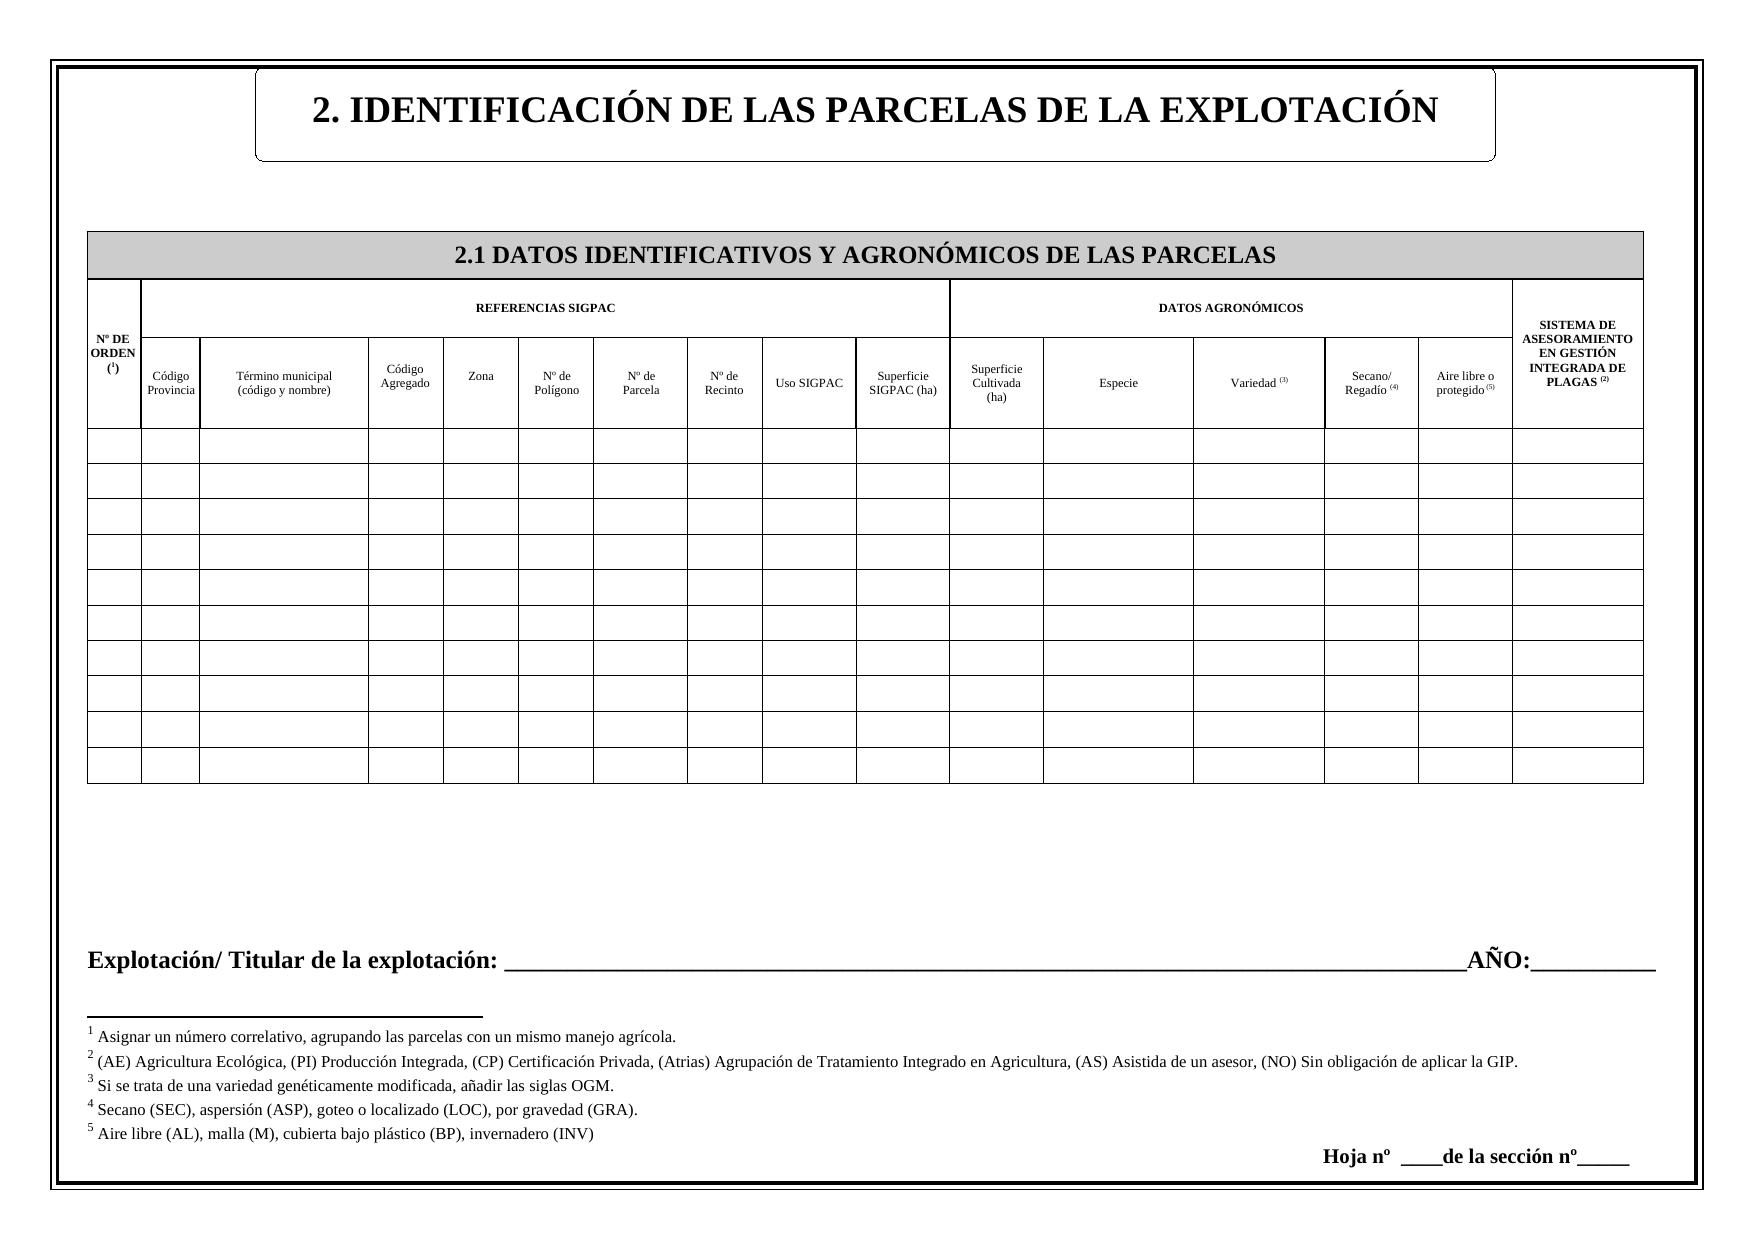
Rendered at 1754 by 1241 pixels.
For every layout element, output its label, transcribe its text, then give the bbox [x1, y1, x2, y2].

table_cell [688, 676, 762, 711]
table_cell [88, 748, 141, 783]
table_cell [688, 429, 762, 463]
table_cell [88, 712, 141, 747]
table_cell [763, 606, 856, 640]
table_cell Nº de Recinto [688, 338, 762, 427]
table_cell [1513, 429, 1643, 463]
table_cell [594, 429, 687, 463]
table_cell [369, 712, 443, 747]
table_cell [857, 429, 949, 463]
table_cell [369, 499, 443, 534]
table_cell [142, 641, 199, 675]
table_cell [1044, 641, 1193, 675]
table_cell [88, 429, 141, 463]
table_cell [200, 570, 368, 604]
table_cell [950, 748, 1043, 783]
table_cell [519, 712, 593, 747]
table_cell [200, 676, 368, 711]
table_cell [594, 641, 687, 675]
table_cell [1513, 570, 1643, 604]
table_cell [369, 570, 443, 604]
table_cell [1194, 535, 1324, 569]
table_cell [369, 676, 443, 711]
table_cell [444, 464, 518, 498]
table_cell [1325, 499, 1418, 534]
table_cell [1513, 712, 1643, 747]
table_cell [857, 676, 949, 711]
table_cell [142, 676, 199, 711]
table_cell [88, 570, 141, 604]
table_cell [1325, 748, 1418, 783]
table_cell [763, 570, 856, 604]
table_cell Zona [444, 338, 518, 427]
table_cell [1044, 712, 1193, 747]
table_cell [88, 606, 141, 640]
table_cell [1044, 499, 1193, 534]
table_cell [1044, 535, 1193, 569]
table_cell [1419, 535, 1512, 569]
table_cell [519, 535, 593, 569]
table_cell [857, 464, 949, 498]
table_cell [950, 641, 1043, 675]
table_cell [444, 712, 518, 747]
table_cell [200, 712, 368, 747]
table_cell [200, 464, 368, 498]
table_cell [444, 748, 518, 783]
table_cell [142, 570, 199, 604]
table_cell [519, 464, 593, 498]
table_cell [688, 748, 762, 783]
table_cell [1513, 499, 1643, 534]
table_cell [1194, 464, 1324, 498]
table_cell [857, 641, 949, 675]
table_cell [594, 606, 687, 640]
table_cell [200, 641, 368, 675]
table_cell [369, 535, 443, 569]
table_cell [1194, 676, 1324, 711]
table_cell [1419, 676, 1512, 711]
table_cell [1194, 712, 1324, 747]
table_cell [200, 748, 368, 783]
table_cell [519, 676, 593, 711]
table_cell Término municipal (código y nombre) [201, 338, 368, 427]
table_cell [200, 499, 368, 534]
table_cell [1044, 570, 1193, 604]
table_cell Código Provincia [142, 338, 199, 427]
table_cell [369, 429, 443, 463]
table_cell [444, 429, 518, 463]
table_cell [1419, 712, 1512, 747]
table_cell [1194, 499, 1324, 534]
table_cell [950, 676, 1043, 711]
table_cell [763, 535, 856, 569]
table_cell [688, 535, 762, 569]
table_cell [200, 535, 368, 569]
table_cell [444, 641, 518, 675]
table_cell [88, 499, 141, 534]
table_cell ReferenciaS SIGPAC [142, 280, 949, 337]
table_cell [1513, 748, 1643, 783]
table_cell [200, 606, 368, 640]
table_cell Sistema de asesoramiento en gestión integrada de plagas () [1513, 280, 1643, 427]
table_cell [1513, 641, 1643, 675]
table_cell [1325, 429, 1418, 463]
table_cell [200, 429, 368, 463]
table_cell [444, 676, 518, 711]
table_cell [1194, 606, 1324, 640]
table_cell [444, 499, 518, 534]
table_cell [1044, 676, 1193, 711]
table_cell Uso SIGPAC [763, 338, 855, 427]
table_cell [519, 748, 593, 783]
table_cell [142, 429, 199, 463]
table_cell [1419, 429, 1512, 463]
table_cell [950, 499, 1043, 534]
table_cell [519, 499, 593, 534]
table_cell [1419, 464, 1512, 498]
table_cell [1325, 464, 1418, 498]
table_cell [688, 570, 762, 604]
table_cell [1194, 748, 1324, 783]
table_cell [950, 535, 1043, 569]
table_cell [1513, 606, 1643, 640]
table_cell [594, 535, 687, 569]
table_cell Especie [1044, 338, 1193, 427]
table_cell Secano/ Regadío () [1326, 338, 1418, 427]
table_cell [1419, 570, 1512, 604]
table_cell [950, 606, 1043, 640]
table_cell [1325, 606, 1418, 640]
table_cell [1513, 464, 1643, 498]
table_cell [857, 712, 949, 747]
table_cell [857, 535, 949, 569]
table_cell [950, 464, 1043, 498]
table_cell [763, 641, 856, 675]
table_cell [1325, 535, 1418, 569]
table_cell [1194, 570, 1324, 604]
table_cell [1044, 606, 1193, 640]
table_cell [950, 712, 1043, 747]
table_cell [369, 641, 443, 675]
table_cell [1513, 535, 1643, 569]
table_cell [519, 606, 593, 640]
table_cell Superficie SIGPAC (ha) [857, 338, 949, 427]
table_cell [688, 712, 762, 747]
table_cell [1044, 748, 1193, 783]
table_cell [88, 676, 141, 711]
table_cell [1419, 606, 1512, 640]
table_cell [1419, 748, 1512, 783]
table_cell [1044, 429, 1193, 463]
table_cell [444, 570, 518, 604]
table_cell [1419, 499, 1512, 534]
table_cell [88, 641, 141, 675]
table_cell [142, 464, 199, 498]
table_cell [88, 535, 141, 569]
table_cell Variedad () [1194, 338, 1324, 427]
table_cell [594, 499, 687, 534]
table_cell [1194, 641, 1324, 675]
table_cell [88, 464, 141, 498]
table_cell Nº de Parcela [594, 338, 687, 427]
table_cell Superficie Cultivada (ha) [951, 338, 1043, 427]
table_cell [519, 429, 593, 463]
table_cell [594, 676, 687, 711]
table_cell [950, 429, 1043, 463]
table_cell [519, 570, 593, 604]
table_cell [444, 606, 518, 640]
table_cell [857, 570, 949, 604]
table_cell [763, 712, 856, 747]
table_cell [688, 641, 762, 675]
table_cell [1325, 712, 1418, 747]
table_cell [142, 748, 199, 783]
table_cell [857, 499, 949, 534]
table_cell [1325, 641, 1418, 675]
table_cell [369, 606, 443, 640]
table_cell [369, 748, 443, 783]
table_cell [763, 499, 856, 534]
table_cell [1325, 676, 1418, 711]
table_cell [519, 641, 593, 675]
text Explotación/ Titular de la explotación: _____________________________________________________________________________AÑO:__________ [87, 945, 1667, 974]
table_cell [857, 606, 949, 640]
table_cell [1513, 676, 1643, 711]
table_header 2.1 DATOS IDENTIFICATIVOS Y AGRONÓMICOS DE LAS PARCELAS [88, 232, 1643, 278]
table_cell Aire libre o protegido () [1419, 338, 1512, 427]
table_cell [1194, 429, 1324, 463]
table_cell Nº de Orden () [88, 280, 140, 427]
table_cell [594, 464, 687, 498]
table_cell Nº de Polígono [519, 338, 593, 427]
table_cell [1044, 464, 1193, 498]
table_cell [142, 535, 199, 569]
table_cell [594, 748, 687, 783]
table_cell [950, 570, 1043, 604]
table_cell [1325, 570, 1418, 604]
table_cell [594, 712, 687, 747]
table_cell [763, 748, 856, 783]
table_cell [688, 499, 762, 534]
table_cell [688, 606, 762, 640]
table_cell [857, 748, 949, 783]
table_cell [142, 712, 199, 747]
table_cell [594, 570, 687, 604]
table_cell Datos agronómicos [951, 280, 1512, 337]
table_cell [763, 464, 856, 498]
table_cell [142, 499, 199, 534]
table_cell [369, 464, 443, 498]
table_cell [1419, 641, 1512, 675]
table_cell [688, 464, 762, 498]
table_cell Código Agregado [369, 338, 443, 427]
table_cell [444, 535, 518, 569]
table_cell [763, 429, 856, 463]
table_cell [142, 606, 199, 640]
table_cell [763, 676, 856, 711]
